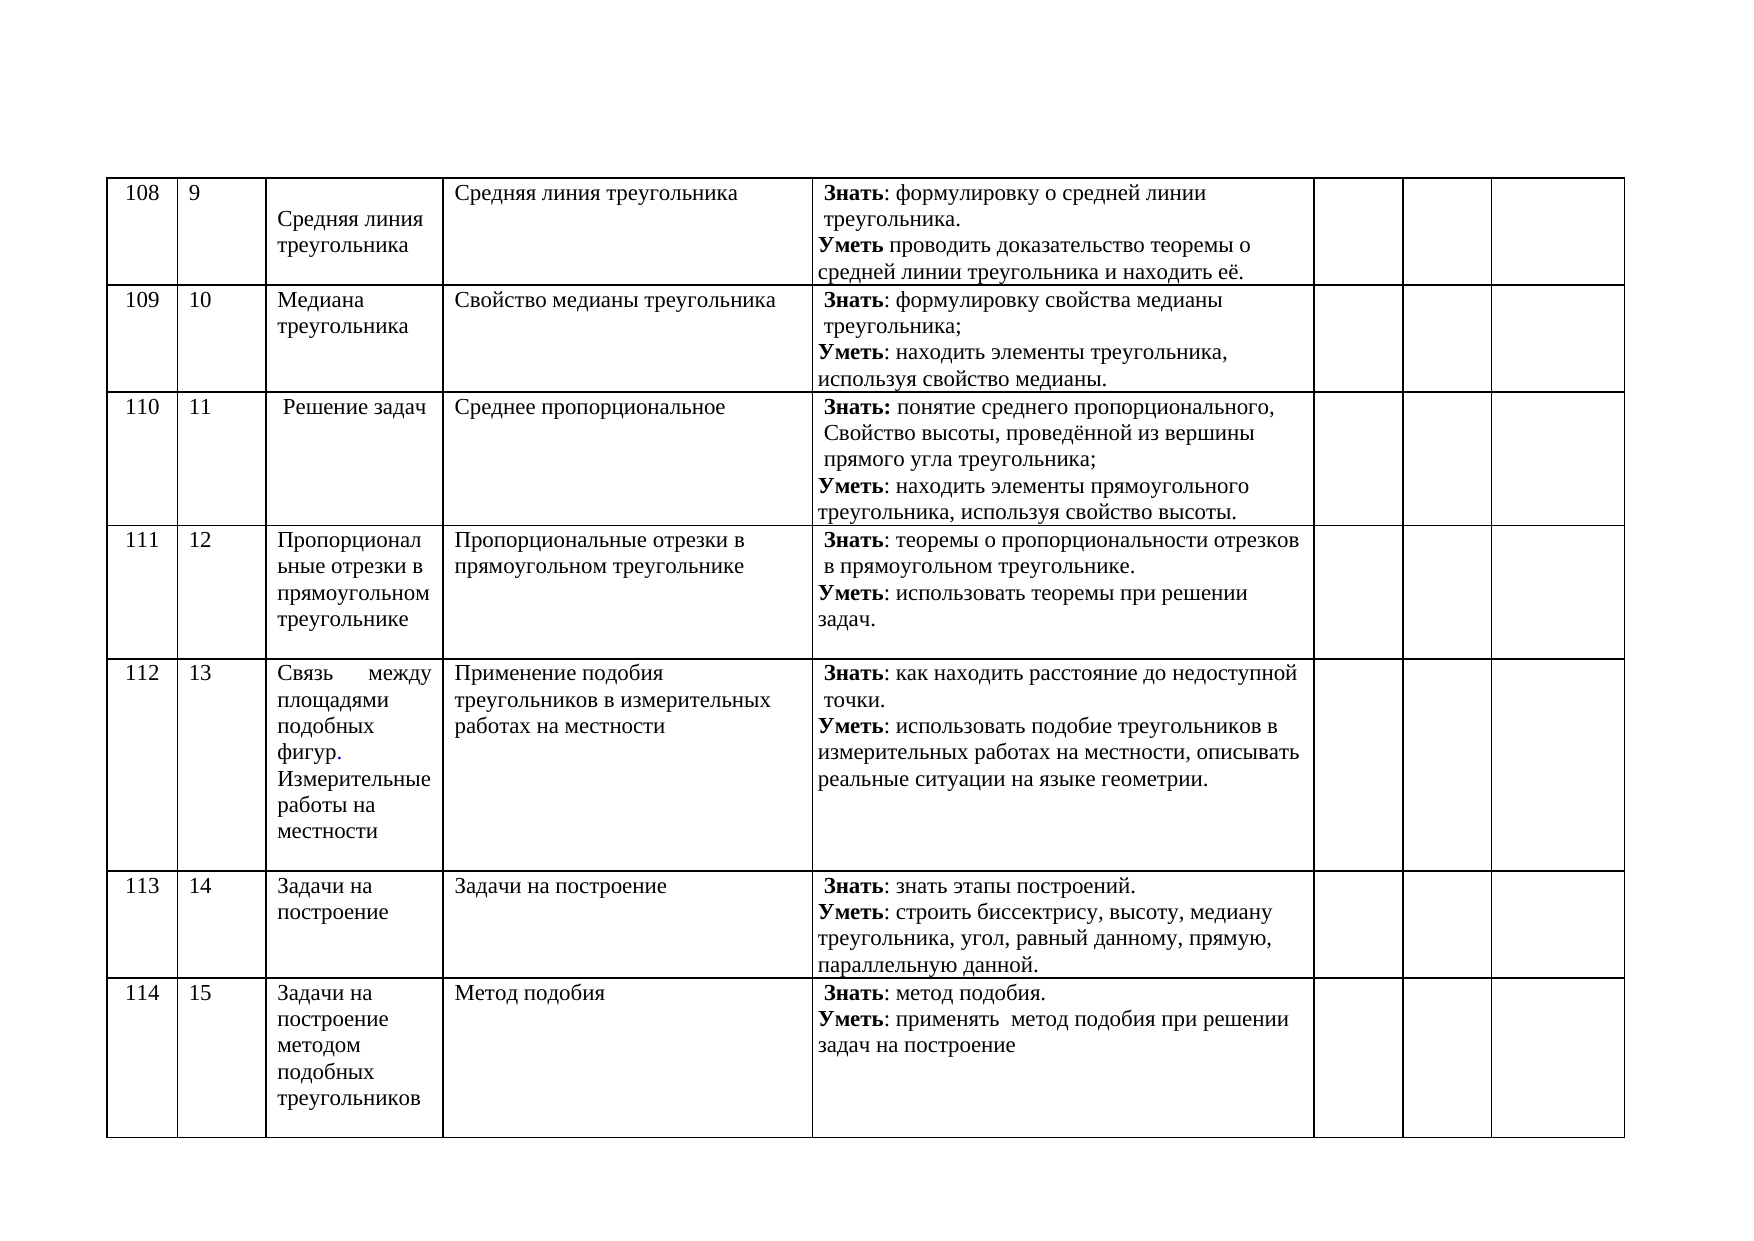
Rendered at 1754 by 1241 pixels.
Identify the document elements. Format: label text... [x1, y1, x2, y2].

table_cell 11 [178, 393, 265, 524]
table_cell Средняя линия треугольника [267, 179, 442, 284]
table_cell Знать: теоремы о пропорциональности отрезков в прямоугольном треугольнике. Уметь: использовать теоремы при решении задач. [813, 526, 1313, 658]
table_cell Свойство медианы треугольника [444, 286, 812, 391]
table_cell Знать: как находить расстояние до недоступной точки. Уметь: использовать подобие треугольников в измерительных работах на местности, описывать реальные ситуации на языке геометрии. [813, 660, 1313, 870]
table_cell 10 [178, 286, 265, 391]
table_cell Среднее пропорциональное [444, 393, 812, 524]
table_cell [1404, 526, 1491, 658]
table_cell 9 [178, 179, 265, 284]
table_cell Знать: формулировку свойства медианы треугольника; Уметь: находить элементы треугольника, используя свойство медианы. [813, 286, 1313, 391]
table_cell 113 [108, 872, 177, 977]
table_cell Метод подобия [444, 979, 812, 1137]
table_cell 110 [108, 393, 177, 524]
table_cell 109 [108, 286, 177, 391]
table_cell Знать: метод подобия. Уметь: применять метод подобия при решении задач на построение [813, 979, 1313, 1137]
table_cell Знать: знать этапы построений. Уметь: строить биссектрису, высоту, медиану треугольника, угол, равный данному, прямую, параллельную данной. [813, 872, 1313, 977]
table_cell Решение задач [267, 393, 442, 524]
table_cell 114 [108, 979, 177, 1137]
table_cell [1492, 872, 1624, 977]
table_cell [1315, 286, 1402, 391]
table_cell [1404, 179, 1491, 284]
table_cell [1315, 179, 1402, 284]
table_cell Задачи на построение [267, 872, 442, 977]
table_cell [1404, 286, 1491, 391]
table_cell 12 [178, 526, 265, 658]
table_cell [1315, 393, 1402, 524]
table_cell [1315, 660, 1402, 870]
table_cell 108 [108, 179, 177, 284]
table_cell Знать: понятие среднего пропорционального, Свойство высоты, проведённой из вершины прямого угла треугольника; Уметь: находить элементы прямоугольного треугольника, используя свойство высоты. [813, 393, 1313, 524]
table_cell [1315, 526, 1402, 658]
table_cell Пропорциональные отрезки в прямоугольном треугольнике [444, 526, 812, 658]
table_cell Средняя линия треугольника [444, 179, 812, 284]
table_cell [1404, 393, 1491, 524]
table_cell [1492, 393, 1624, 524]
table_cell Применение подобия треугольников в измерительных работах на местности [444, 660, 812, 870]
table_cell [1492, 179, 1624, 284]
table_cell [1315, 872, 1402, 977]
table_cell [1492, 660, 1624, 870]
table_cell Пропорциональные отрезки в прямоугольном треугольнике [267, 526, 442, 658]
table_cell [1404, 979, 1491, 1137]
table_cell Задачи на построение методом подобных треугольников [267, 979, 442, 1137]
table_cell [1492, 979, 1624, 1137]
table_cell [1404, 660, 1491, 870]
table_cell 14 [178, 872, 265, 977]
table_cell 112 [108, 660, 177, 870]
table_cell 15 [178, 979, 265, 1137]
table_cell [1315, 979, 1402, 1137]
table_cell Медиана треугольника [267, 286, 442, 391]
table_cell [1404, 872, 1491, 977]
table_cell Задачи на построение [444, 872, 812, 977]
table_cell [1492, 286, 1624, 391]
table_cell 13 [178, 660, 265, 870]
table_cell [1492, 526, 1624, 658]
table_cell Связь между площадями подобных фигур. Измерительные работы на местности [267, 660, 442, 870]
table_cell 111 [108, 526, 177, 658]
table_cell Знать: формулировку о средней линии треугольника. Уметь проводить доказательство теоремы о средней линии треугольника и находить её. [813, 179, 1313, 284]
